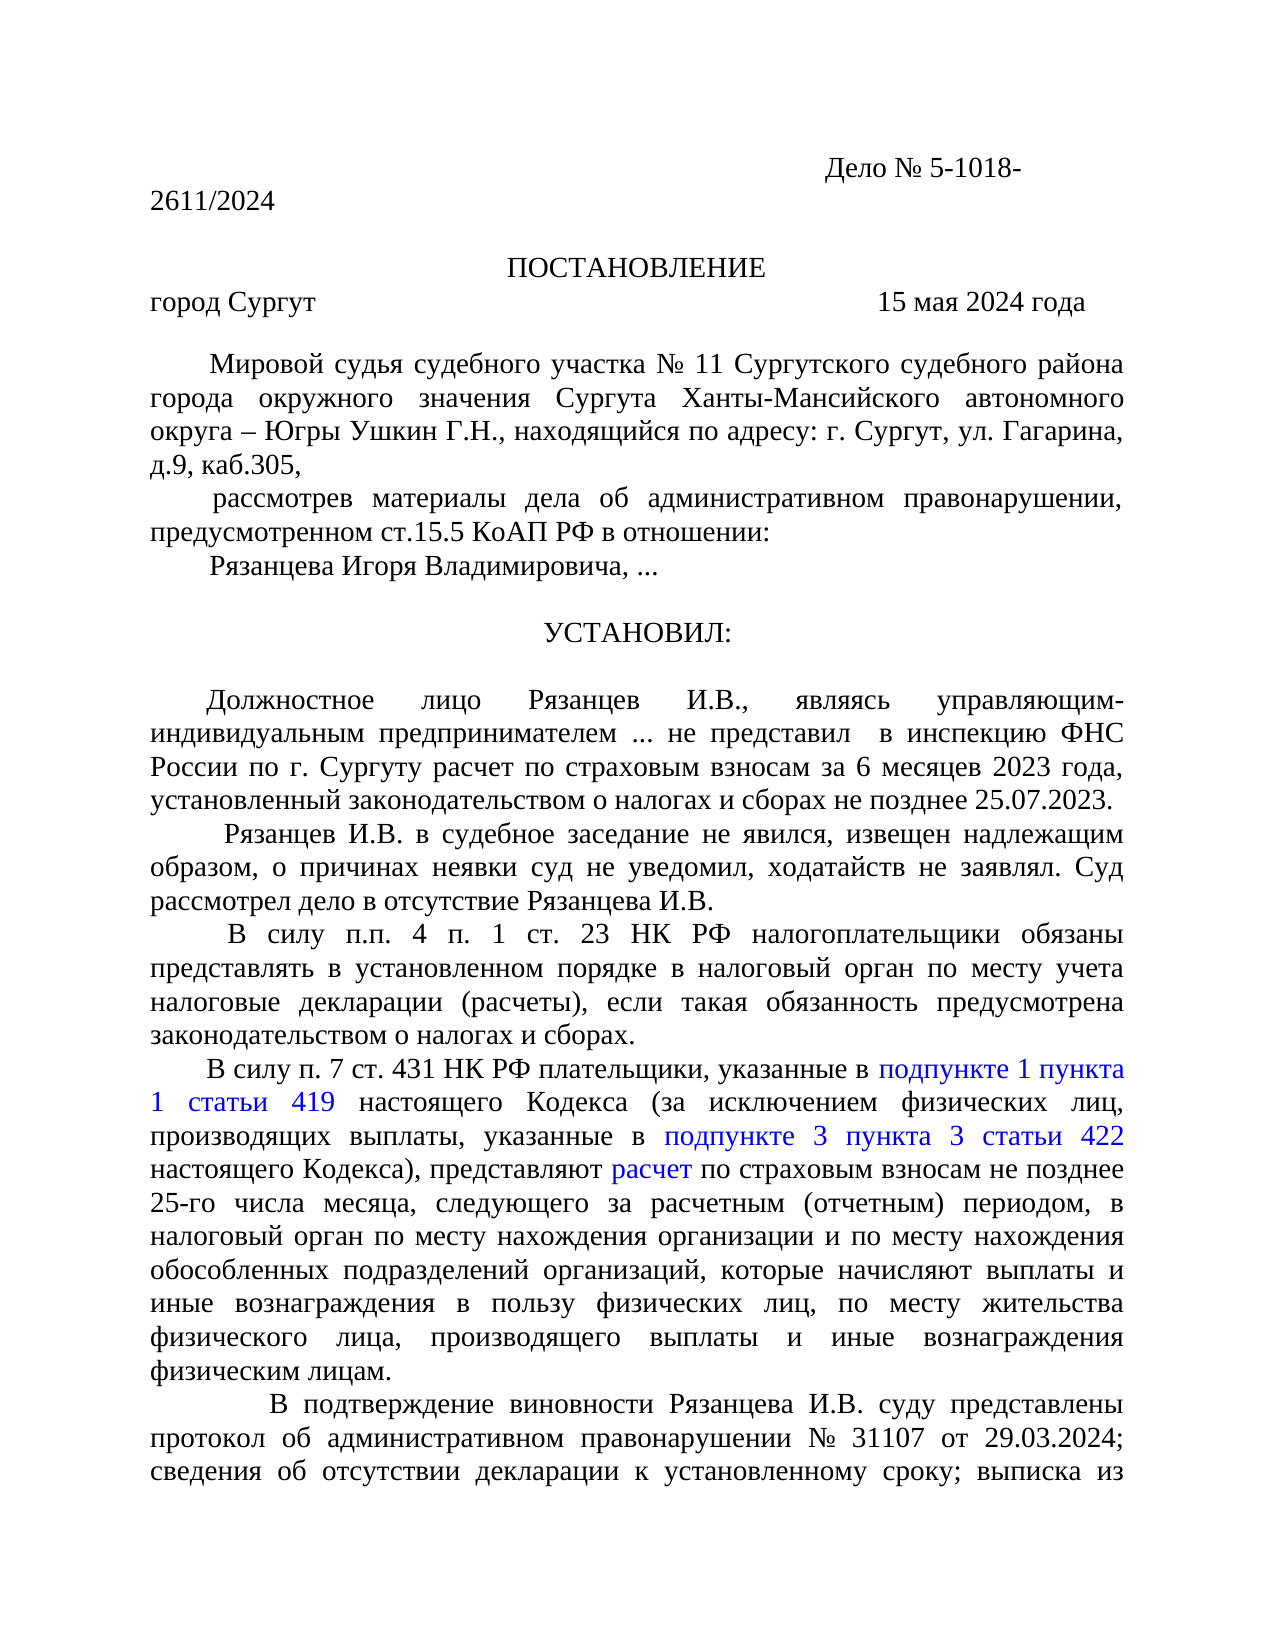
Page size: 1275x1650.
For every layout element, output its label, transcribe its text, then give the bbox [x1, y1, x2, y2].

text В силу п.п. 4 п. 1 ст. 23 НК РФ налогоплательщики обязаны представлять в установленном порядке в налоговый орган по месту учета налоговые декларации (расчеты), если такая обязанность предусмотрена законодательством о налогах и сборах. [150, 917, 1125, 1051]
text Должностное лицо Рязанцев И.В., являясь управляющим- индивидуальным предпринимателем ... не представил в инспекцию ФНС России по г. Сургуту расчет по страховым взносам за 6 месяцев 2023 года, установленный законодательством о налогах и сборах не позднее 25.07.2023. [150, 682, 1125, 816]
text В силу п. 7 ст. 431 НК РФ плательщики, указанные в подпункте 1 пункта 1 статьи 419 настоящего Кодекса (за исключением физических лиц, производящих выплаты, указанные в подпункте 3 пункта 3 статьи 422 настоящего Кодекса), представляют расчет по страховым взносам не позднее 25-го числа месяца, следующего за расчетным (отчетным) периодом, в налоговый орган по месту нахождения организации и по месту нахождения обособленных подразделений организаций, которые начисляют выплаты и иные вознаграждения в пользу физических лиц, по месту жительства физического лица, производящего выплаты и иные вознаграждения физическим лицам. [150, 1051, 1125, 1386]
text город Сургут 15 мая 2024 года [150, 284, 1123, 318]
text ПОСТАНОВЛЕНИЕ [150, 251, 1123, 284]
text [150, 1386, 1125, 1487]
text УСТАНОВИЛ: [150, 615, 1125, 648]
text Мировой судья судебного участка № 11 Сургутского судебного района города окружного значения Сургута Ханты-Мансийского автономного округа – Югры Ушкин Г.Н., находящийся по адресу: г. Сургут, ул. Гагарина, д.9, каб.305, [150, 346, 1125, 481]
text Дело № 5-1018-2611/2024 [150, 150, 1125, 217]
text Рязанцев И.В. в судебное заседание не явился, извещен надлежащим образом, о причинах неявки суд не уведомил, ходатайств не заявлял. Суд рассмотрел дело в отсутствие Рязанцева И.В. [150, 816, 1125, 917]
text Рязанцева Игоря Владимировича, ... [150, 548, 1125, 581]
text рассмотрев материалы дела об административном правонарушении, предусмотренном ст.15.5 КоАП РФ в отношении: [150, 481, 1123, 548]
